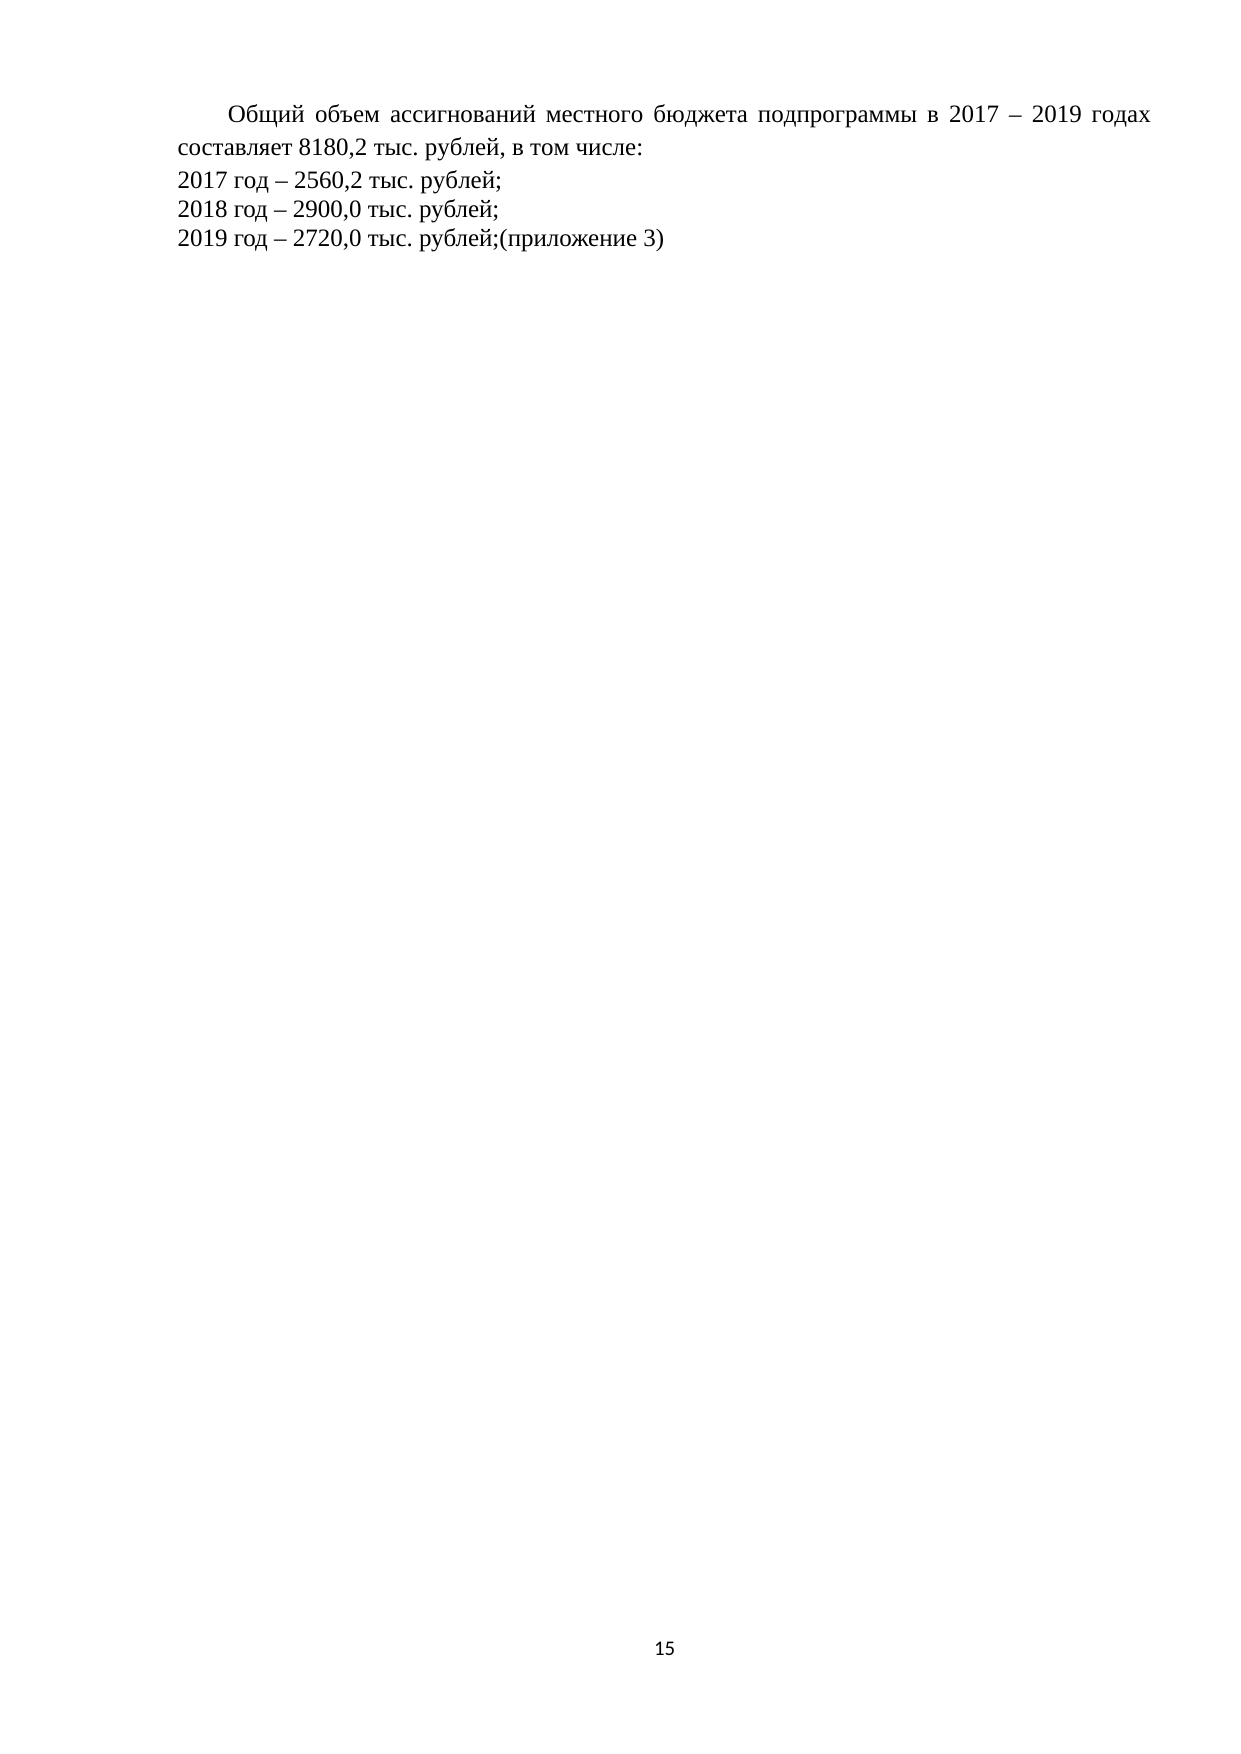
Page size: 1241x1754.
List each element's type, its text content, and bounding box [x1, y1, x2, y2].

text 2018 год – 2900,0 тыс. рублей; [177, 194, 1152, 223]
text 2019 год – 2720,0 тыс. рублей;(приложение 3) [177, 223, 1152, 252]
text 2017 год – 2560,2 тыс. рублей; [177, 165, 1152, 194]
text Общий объем ассигнований местного бюджета подпрограммы в 2017 – 2019 годах составляет 8180,2 тыс. рублей, в том числе: [177, 99, 1152, 161]
